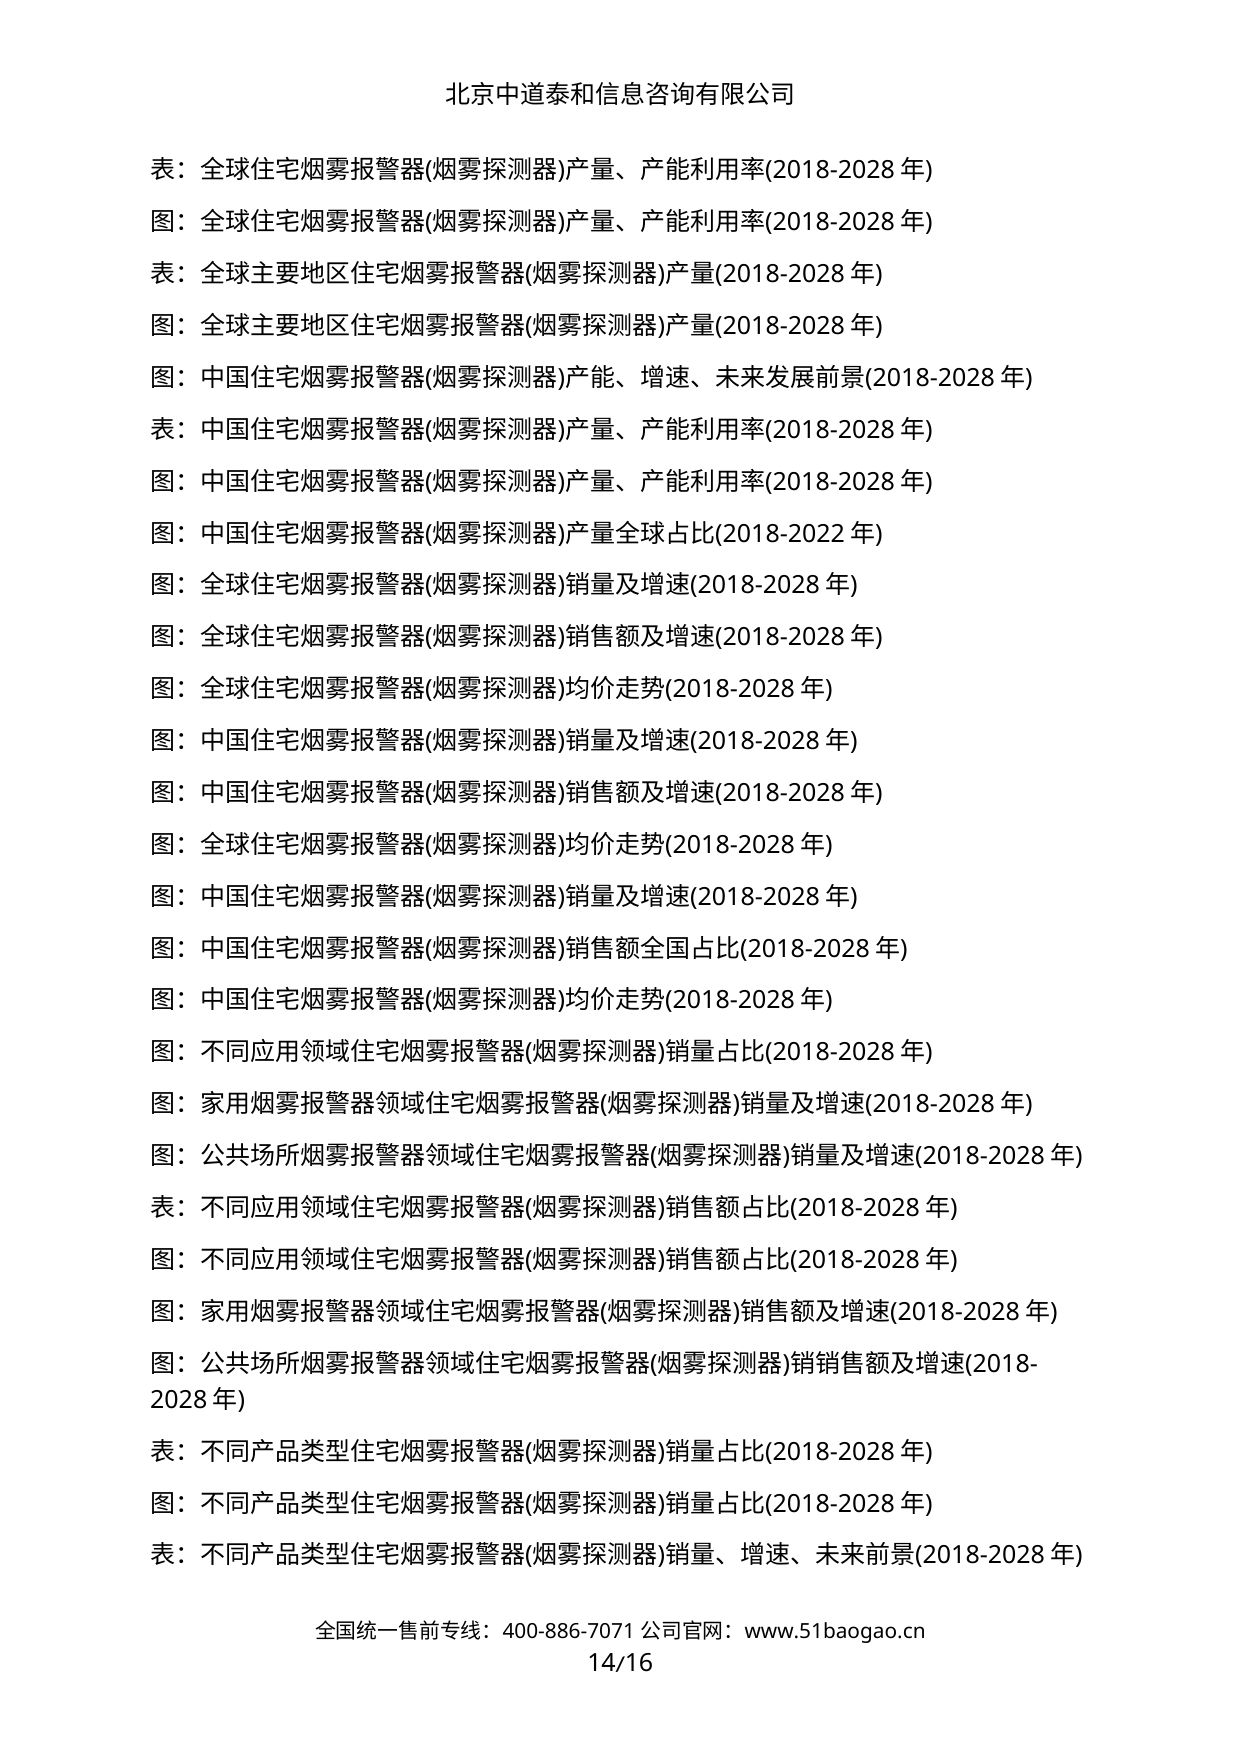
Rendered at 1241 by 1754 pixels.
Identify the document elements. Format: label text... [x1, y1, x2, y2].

text 图：全球住宅烟雾报警器(烟雾探测器)均价走势(2018-2028年) [150, 824, 1090, 861]
text 表：不同产品类型住宅烟雾报警器(烟雾探测器)销量占比(2018-2028年) [150, 1431, 1090, 1467]
text 图：中国住宅烟雾报警器(烟雾探测器)均价走势(2018-2028年) [150, 980, 1090, 1016]
text 表：不同应用领域住宅烟雾报警器(烟雾探测器)销售额占比(2018-2028年) [150, 1187, 1090, 1224]
text 图：全球住宅烟雾报警器(烟雾探测器)均价走势(2018-2028年) [150, 669, 1090, 705]
text 图：全球住宅烟雾报警器(烟雾探测器)产量、产能利用率(2018-2028年) [150, 202, 1090, 238]
text 图：不同产品类型住宅烟雾报警器(烟雾探测器)销量占比(2018-2028年) [150, 1483, 1090, 1519]
text 图：公共场所烟雾报警器领域住宅烟雾报警器(烟雾探测器)销销售额及增速(2018-2028年) [150, 1343, 1090, 1416]
text 图：全球主要地区住宅烟雾报警器(烟雾探测器)产量(2018-2028年) [150, 306, 1090, 342]
text 图：不同应用领域住宅烟雾报警器(烟雾探测器)销售额占比(2018-2028年) [150, 1239, 1090, 1276]
text 图：中国住宅烟雾报警器(烟雾探测器)产量、产能利用率(2018-2028年) [150, 461, 1090, 497]
text 图：全球住宅烟雾报警器(烟雾探测器)销量及增速(2018-2028年) [150, 565, 1090, 601]
text 图：中国住宅烟雾报警器(烟雾探测器)销量及增速(2018-2028年) [150, 721, 1090, 757]
text 表：中国住宅烟雾报警器(烟雾探测器)产量、产能利用率(2018-2028年) [150, 409, 1090, 446]
text 图：家用烟雾报警器领域住宅烟雾报警器(烟雾探测器)销量及增速(2018-2028年) [150, 1084, 1090, 1120]
text 图：中国住宅烟雾报警器(烟雾探测器)销量及增速(2018-2028年) [150, 876, 1090, 912]
text 表：全球主要地区住宅烟雾报警器(烟雾探测器)产量(2018-2028年) [150, 254, 1090, 290]
text 图：中国住宅烟雾报警器(烟雾探测器)销售额全国占比(2018-2028年) [150, 928, 1090, 964]
text 图：全球住宅烟雾报警器(烟雾探测器)销售额及增速(2018-2028年) [150, 617, 1090, 653]
text 图：不同应用领域住宅烟雾报警器(烟雾探测器)销量占比(2018-2028年) [150, 1032, 1090, 1068]
text 表：不同产品类型住宅烟雾报警器(烟雾探测器)销量、增速、未来前景(2018-2028年) [150, 1535, 1090, 1571]
text 图：家用烟雾报警器领域住宅烟雾报警器(烟雾探测器)销售额及增速(2018-2028年) [150, 1291, 1090, 1327]
text 图：中国住宅烟雾报警器(烟雾探测器)产能、增速、未来发展前景(2018-2028年) [150, 357, 1090, 394]
text 表：全球住宅烟雾报警器(烟雾探测器)产量、产能利用率(2018-2028年) [150, 150, 1090, 186]
text 图：公共场所烟雾报警器领域住宅烟雾报警器(烟雾探测器)销量及增速(2018-2028年) [150, 1136, 1090, 1172]
text 图：中国住宅烟雾报警器(烟雾探测器)产量全球占比(2018-2022年) [150, 513, 1090, 549]
text 图：中国住宅烟雾报警器(烟雾探测器)销售额及增速(2018-2028年) [150, 772, 1090, 809]
